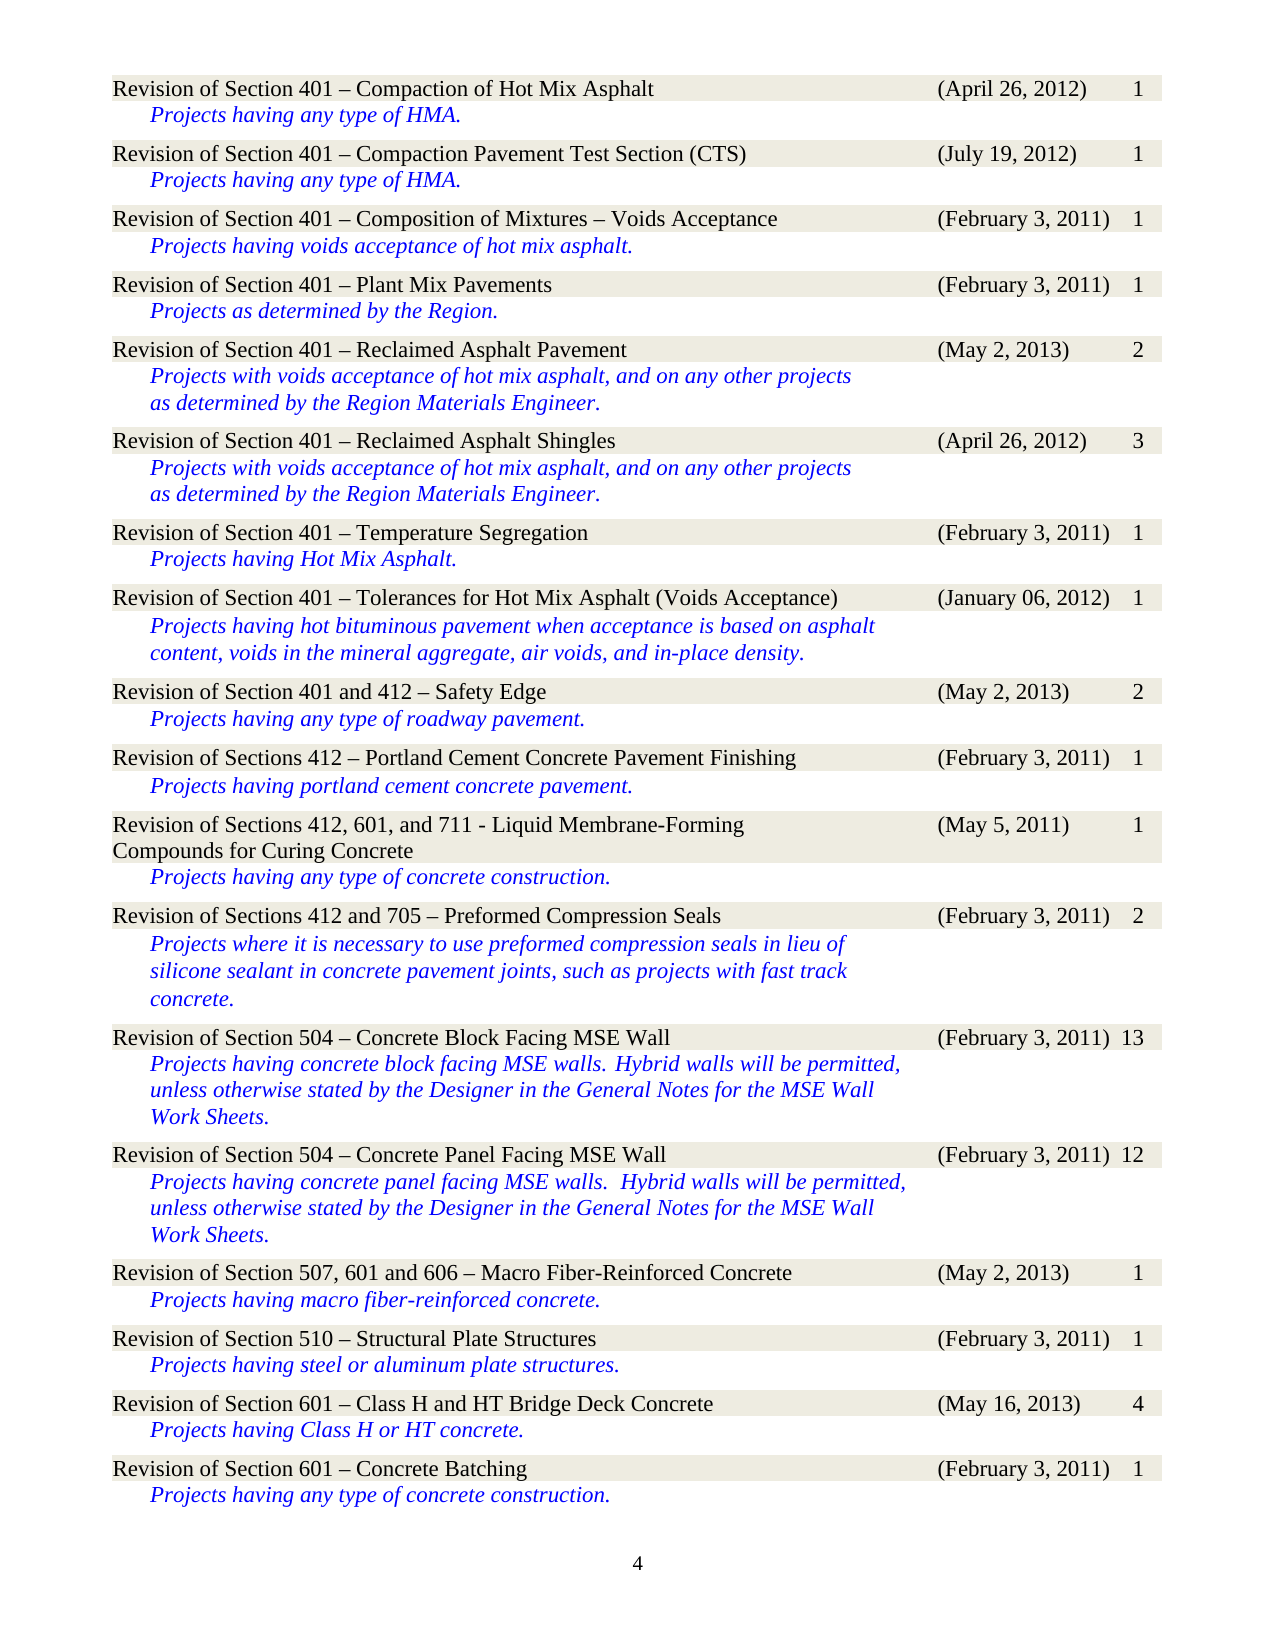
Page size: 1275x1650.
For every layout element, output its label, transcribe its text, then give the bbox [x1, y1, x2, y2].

text Revision of Sections 412 – Portland Cement Concrete Pavement Finishing (February 3, 2011) 1 [112, 744, 1162, 771]
text Revision of Section 510 – Structural Plate Structures (February 3, 2011) 1 [112, 1325, 1162, 1351]
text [150, 1481, 1162, 1508]
text Revision of Section 401 – Plant Mix Pavements (February 3, 2011) 1 [112, 271, 1162, 297]
text Revision of Section 401 – Compaction Pavement Test Section (CTS) (July 19, 2012) 1 [112, 140, 1162, 167]
text Revision of Sections 412 and 705 – Preformed Compression Seals (February 3, 2011) 2 [112, 902, 1162, 929]
text Projects having Class H or HT concrete. [150, 1416, 1162, 1443]
text Projects having hot bituminous pavement when acceptance is based on asphalt content, voids in the mineral aggregate, air voids, and in-place density. [150, 611, 918, 666]
text Revision of Section 401 – Composition of Mixtures – Voids Acceptance (February 3, 2011) 1 [112, 205, 1162, 232]
text Projects having any type of HMA. [150, 101, 1162, 128]
text Revision of Section 504 – Concrete Panel Facing MSE Wall (February 3, 2011) 12 [112, 1142, 1162, 1168]
text Revision of Section 401 – Reclaimed Asphalt Pavement (May 2, 2013) 2 [112, 336, 1162, 362]
text as determined by the Region Materials Engineer. [150, 480, 1162, 506]
text unless otherwise stated by the Designer in the General Notes for the MSE Wall [150, 1194, 1162, 1221]
text Revision of Section 401 and 412 – Safety Edge (May 2, 2013) 2 [112, 678, 1162, 704]
text Projects having concrete block facing MSE walls. Hybrid walls will be permitted, [150, 1050, 1162, 1076]
text Projects where it is necessary to use preformed compression seals in lieu of silicone sealant in concrete pavement joints, such as projects with fast track concrete. [150, 929, 918, 1011]
text Revision of Section 401 – Tolerances for Hot Mix Asphalt (Voids Acceptance) (January 06, 2012) 1 [112, 584, 1162, 611]
text Projects with voids acceptance of hot mix asphalt, and on any other projects [150, 454, 1162, 480]
text Revision of Sections 412, 601, and 711 - Liquid Membrane-Forming (May 5, 2011) 1 Compounds for Curing Concrete [112, 811, 1162, 863]
text Work Sheets. [150, 1103, 1162, 1129]
text Revision of Section 401 – Reclaimed Asphalt Shingles (April 26, 2012) 3 [112, 427, 1162, 454]
text Revision of Section 401 – Compaction of Hot Mix Asphalt (April 26, 2012) 1 [112, 75, 1162, 101]
text Work Sheets. [150, 1221, 1162, 1247]
text Revision of Section 401 – Temperature Segregation (February 3, 2011) 1 [112, 519, 1162, 545]
text Revision of Section 504 – Concrete Block Facing MSE Wall (February 3, 2011) 13 [112, 1024, 1162, 1050]
text Projects having voids acceptance of hot mix asphalt. [150, 232, 1162, 258]
text Projects having steel or aluminum plate structures. [150, 1351, 1162, 1377]
text Revision of Section 601 – Concrete Batching (February 3, 2011) 1 [112, 1455, 1162, 1481]
text Projects as determined by the Region. [150, 297, 1162, 323]
text as determined by the Region Materials Engineer. [150, 388, 1162, 415]
text Projects having any type of HMA. [150, 167, 1162, 193]
text Projects having Hot Mix Asphalt. [150, 545, 1162, 572]
text Projects having any type of roadway pavement. [150, 704, 918, 732]
text Revision of Section 507, 601 and 606 – Macro Fiber-Reinforced Concrete (May 2, 2013) 1 [112, 1259, 1162, 1286]
text Projects with voids acceptance of hot mix asphalt, and on any other projects [150, 362, 1162, 388]
text Projects having macro fiber-reinforced concrete. [150, 1286, 1162, 1312]
text Projects having portland cement concrete pavement. [150, 771, 918, 798]
text Revision of Section 601 – Class H and HT Bridge Deck Concrete (May 16, 2013) 4 [112, 1390, 1162, 1416]
text Projects having concrete panel facing MSE walls. Hybrid walls will be permitted, [150, 1168, 1162, 1194]
text unless otherwise stated by the Designer in the General Notes for the MSE Wall [150, 1076, 1162, 1103]
text Projects having any type of concrete construction. [112, 863, 1162, 890]
